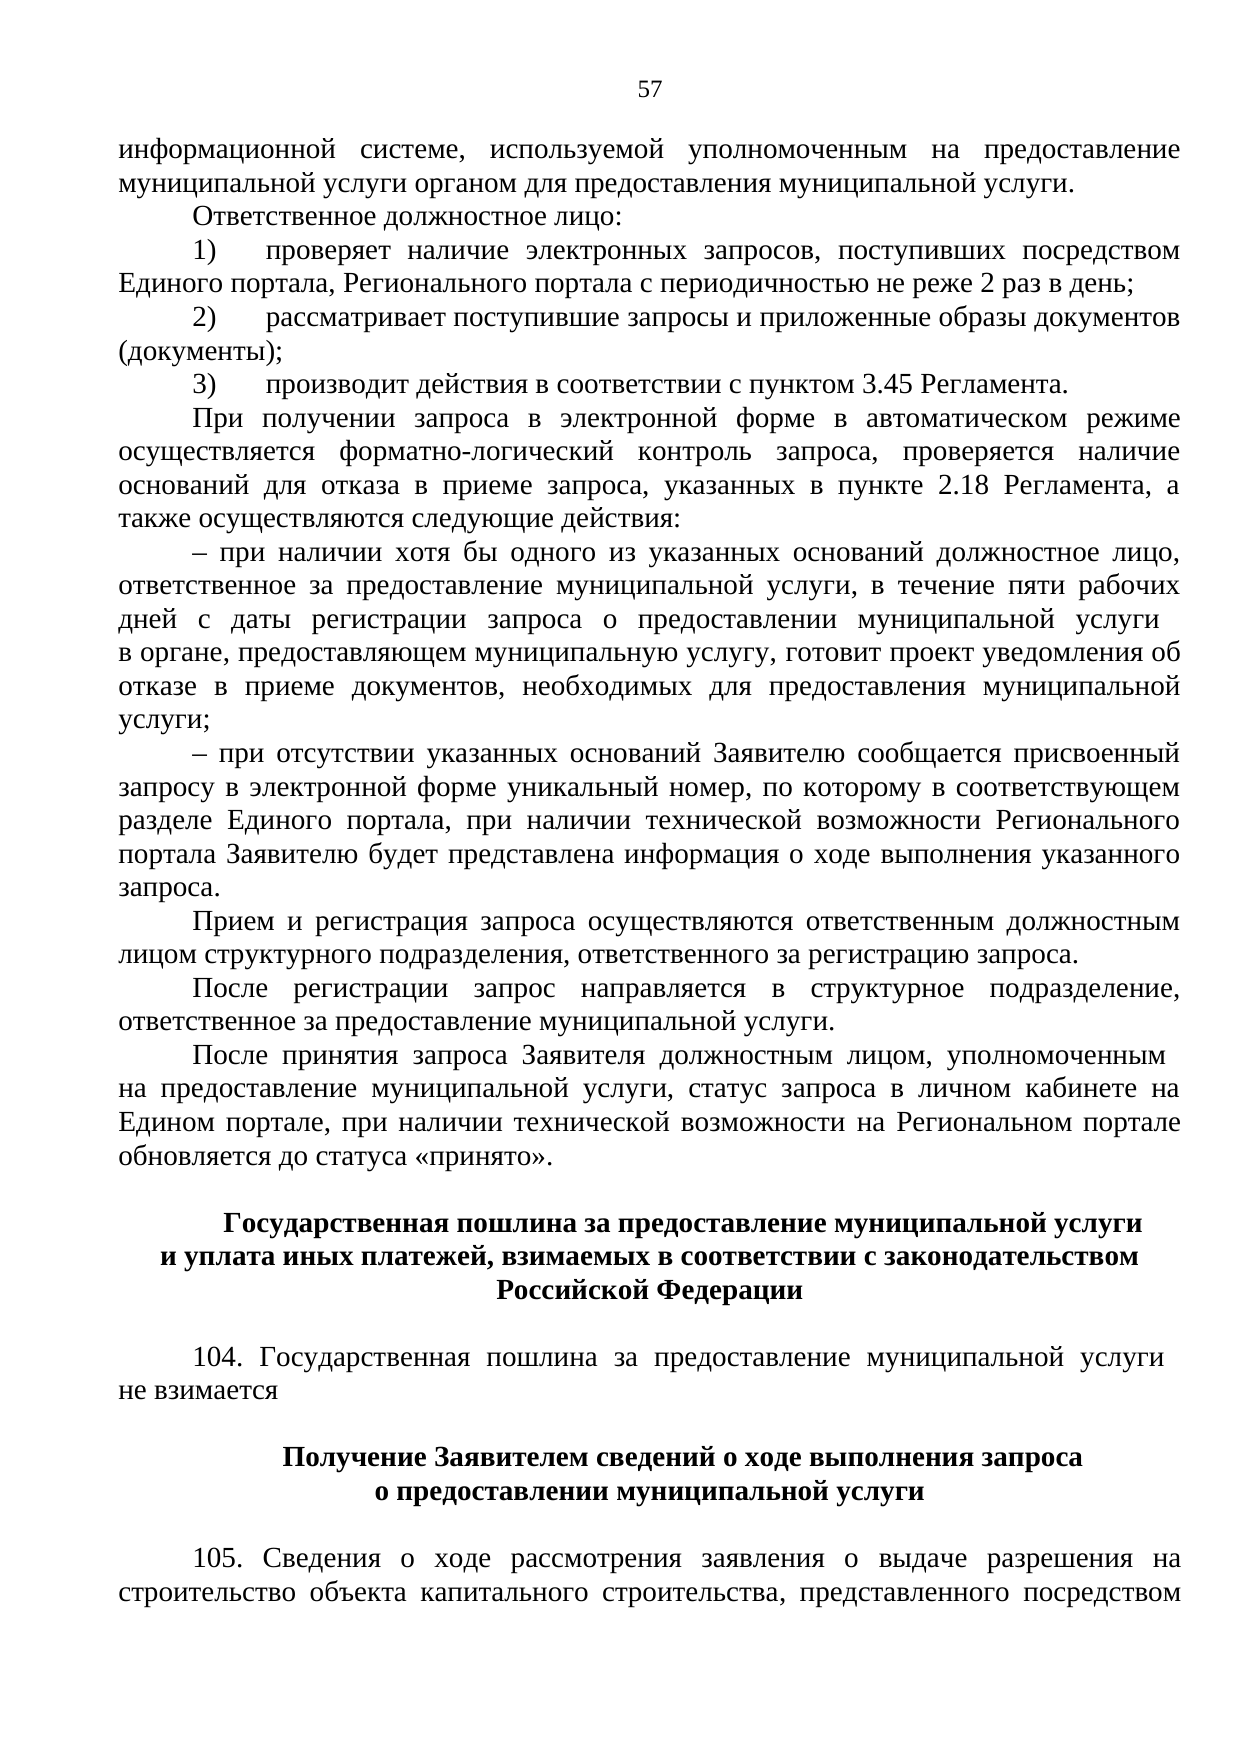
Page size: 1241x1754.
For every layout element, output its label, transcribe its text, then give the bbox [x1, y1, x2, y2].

text 104. Государственная пошлина за предоставление муниципальной услуги не взимается [118, 1339, 1181, 1406]
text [118, 1540, 1181, 1607]
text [118, 131, 1181, 198]
text Прием и регистрация запроса осуществляются ответственным должностным лицом структурного подразделения, ответственного за регистрацию запроса. [118, 903, 1181, 970]
list рассматривает поступившие запросы и приложенные образы документов (документы); [118, 299, 1181, 366]
list проверяет наличие электронных запросов, поступивших посредством Единого портала, Регионального портала с периодичностью не реже 2 раз в день; [118, 232, 1181, 299]
text После принятия запроса Заявителя должностным лицом, уполномоченным на предоставление муниципальной услуги, статус запроса в личном кабинете на Едином портале, при наличии технической возможности на Региональном портале обновляется до статуса «принято». [118, 1037, 1181, 1171]
text Государственная пошлина за предоставление муниципальной услуги и уплата иных платежей, взимаемых в соответствии с законодательством Российской Федерации [118, 1205, 1181, 1305]
text – при отсутствии указанных оснований Заявителю сообщается присвоенный запросу в электронной форме уникальный номер, по которому в соответствующем разделе Единого портала, при наличии технической возможности Регионального портала Заявителю будет представлена информация о ходе выполнения указанного запроса. [118, 735, 1181, 903]
text Ответственное должностное лицо: [118, 198, 1181, 232]
text После регистрации запрос направляется в структурное подразделение, ответственное за предоставление муниципальной услуги. [118, 970, 1181, 1037]
list производит действия в соответствии с пунктом 3.45 Регламента. [118, 366, 1181, 400]
text Получение Заявителем сведений о ходе выполнения запроса о предоставлении муниципальной услуги [118, 1439, 1181, 1507]
text При получении запроса в электронной форме в автоматическом режиме осуществляется форматно-логический контроль запроса, проверяется наличие оснований для отказа в приеме запроса, указанных в пункте 2.18 Регламента, а также осуществляются следующие действия: [118, 400, 1181, 534]
text – при наличии хотя бы одного из указанных оснований должностное лицо, ответственное за предоставление муниципальной услуги, в течение пяти рабочих дней с даты регистрации запроса о предоставлении муниципальной услуги в органе, предоставляющем муниципальную услугу, готовит проект уведомления об отказе в приеме документов, необходимых для предоставления муниципальной услуги; [118, 534, 1181, 735]
